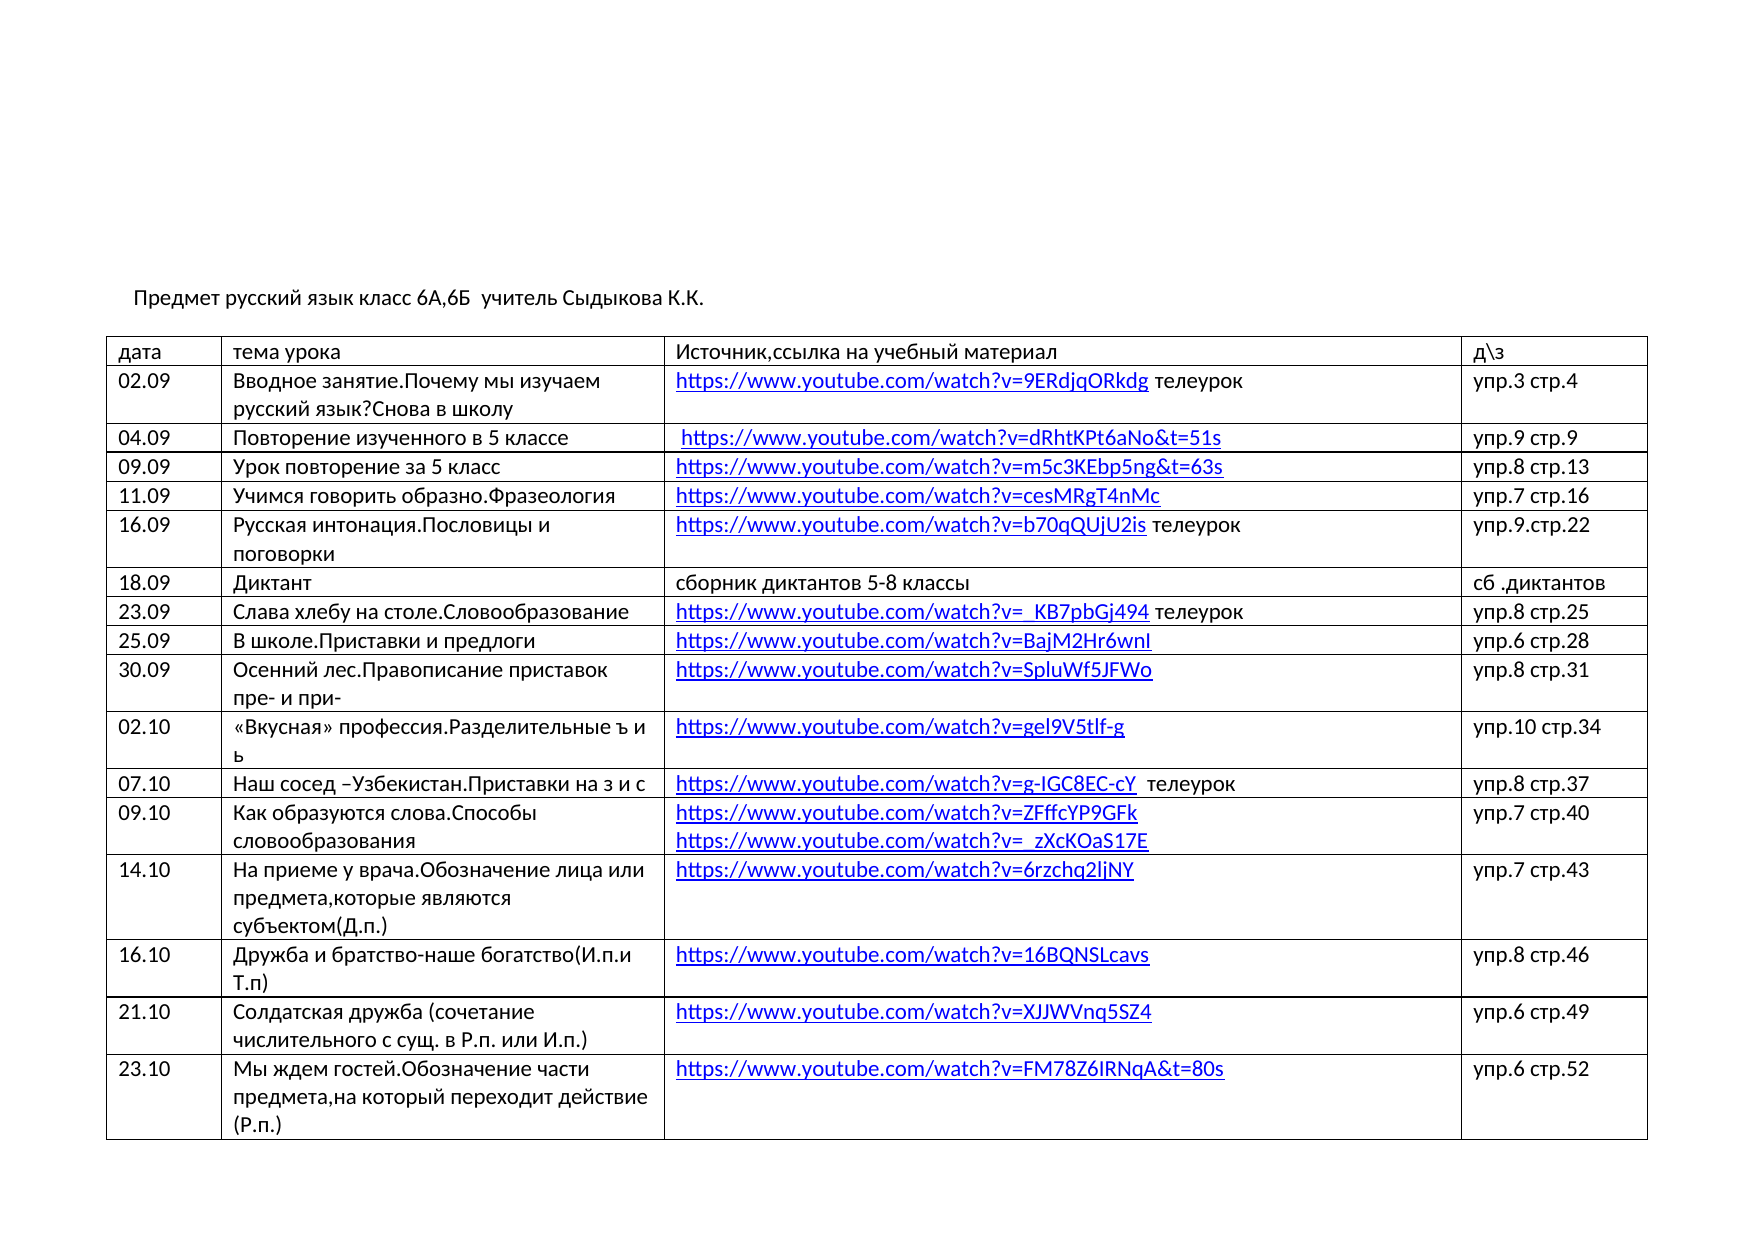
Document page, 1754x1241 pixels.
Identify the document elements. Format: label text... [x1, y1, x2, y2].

table_cell 11.09 [107, 482, 221, 509]
table_cell упр.8 стр.31 [1462, 655, 1647, 711]
table_cell Урок повторение за 5 класс [222, 453, 664, 481]
table_cell 16.10 [107, 940, 221, 996]
table_cell «Вкусная» профессия.Разделительные ъ и ь [222, 712, 664, 768]
table_cell На приеме у врача.Обозначение лица или предмета,которые являются субъектом(Д.п.) [222, 855, 664, 939]
table_cell упр.6 стр.49 [1462, 998, 1647, 1053]
table_cell https://www.youtube.com/watch?v=dRhtKPt6aNo&t=51s [665, 424, 1461, 451]
table_cell упр.3 стр.4 [1462, 366, 1647, 422]
table_header Источник,ссылка на учебный материал [665, 337, 1461, 365]
table_cell 02.10 [107, 712, 221, 768]
table_cell упр.7 стр.43 [1462, 855, 1647, 939]
table_cell упр.9.стр.22 [1462, 511, 1647, 567]
table_cell 02.09 [107, 366, 221, 422]
table_cell https://www.youtube.com/watch?v=SpluWf5JFWo [665, 655, 1461, 711]
table_cell Диктант [222, 568, 664, 596]
table_cell упр.10 стр.34 [1462, 712, 1647, 768]
table_cell https://www.youtube.com/watch?v=b70qQUjU2is телеурок [665, 511, 1461, 567]
table_cell Осенний лес.Правописание приставок пре- и при- [222, 655, 664, 711]
table_cell https://www.youtube.com/watch?v=gel9V5tlf-g [665, 712, 1461, 768]
table_cell Мы ждем гостей.Обозначение части предмета,на который переходит действие (Р.п.) [222, 1055, 664, 1138]
table_cell В школе.Приставки и предлоги [222, 626, 664, 654]
table_cell https://www.youtube.com/watch?v=16BQNSLcavs [665, 940, 1461, 996]
table_cell https://www.youtube.com/watch?v=g-IGC8EC-cY телеурок [665, 769, 1461, 797]
table_cell упр.8 стр.25 [1462, 597, 1647, 625]
table_cell https://www.youtube.com/watch?v=m5c3KEbp5ng&t=63s [665, 453, 1461, 481]
table_cell упр.6 стр.52 [1462, 1055, 1647, 1138]
text Предмет русский язык класс 6А,6Б учитель Сыдыкова К.К. [118, 283, 1636, 311]
table_header д\з [1462, 337, 1647, 365]
table_cell Как образуются слова.Способы словообразования [222, 798, 664, 854]
table_cell https://www.youtube.com/watch?v=9ERdjqORkdg телеурок [665, 366, 1461, 422]
table_cell https://www.youtube.com/watch?v=FM78Z6IRNqA&t=80s [665, 1055, 1461, 1138]
table_cell 18.09 [107, 568, 221, 596]
table_cell 04.09 [107, 424, 221, 451]
table_cell упр.8 стр.46 [1462, 940, 1647, 996]
table_cell упр.7 стр.16 [1462, 482, 1647, 509]
table_cell 23.10 [107, 1055, 221, 1138]
table_cell 09.09 [107, 453, 221, 481]
table_cell упр.6 стр.28 [1462, 626, 1647, 654]
table_cell https://www.youtube.com/watch?v=6rzchq2ljNY [665, 855, 1461, 939]
table_cell 25.09 [107, 626, 221, 654]
table_header дата [107, 337, 221, 365]
table_cell Учимся говорить образно.Фразеология [222, 482, 664, 509]
table_cell https://www.youtube.com/watch?v=ZFffcYP9GFk https://www.youtube.com/watch?v=_zXcKOaS17E [665, 798, 1461, 854]
table_cell https://www.youtube.com/watch?v=_KB7pbGj494 телеурок [665, 597, 1461, 625]
table_cell упр.9 стр.9 [1462, 424, 1647, 451]
table_cell 09.10 [107, 798, 221, 854]
table_cell Русская интонация.Пословицы и поговорки [222, 511, 664, 567]
table_cell Вводное занятие.Почему мы изучаем русский язык?Снова в школу [222, 366, 664, 422]
table_cell Дружба и братство-наше богатство(И.п.и Т.п) [222, 940, 664, 996]
table_cell упр.8 стр.13 [1462, 453, 1647, 481]
table_cell Слава хлебу на столе.Словообразование [222, 597, 664, 625]
table_cell https://www.youtube.com/watch?v=XJJWVnq5SZ4 [665, 998, 1461, 1053]
table_cell 14.10 [107, 855, 221, 939]
table_cell упр.7 стр.40 [1462, 798, 1647, 854]
table_cell Повторение изученного в 5 классе [222, 424, 664, 451]
table_cell 21.10 [107, 998, 221, 1053]
table_header тема урока [222, 337, 664, 365]
table_cell 07.10 [107, 769, 221, 797]
table_cell сборник диктантов 5-8 классы [665, 568, 1461, 596]
table_cell Наш сосед –Узбекистан.Приставки на з и с [222, 769, 664, 797]
table_cell Солдатская дружба (сочетание числительного с сущ. в Р.п. или И.п.) [222, 998, 664, 1053]
table_cell упр.8 стр.37 [1462, 769, 1647, 797]
table_cell 23.09 [107, 597, 221, 625]
table_cell 30.09 [107, 655, 221, 711]
table_cell https://www.youtube.com/watch?v=cesMRgT4nMc [665, 482, 1461, 509]
table_cell https://www.youtube.com/watch?v=BajM2Hr6wnI [665, 626, 1461, 654]
table_cell 16.09 [107, 511, 221, 567]
table_cell сб .диктантов [1462, 568, 1647, 596]
